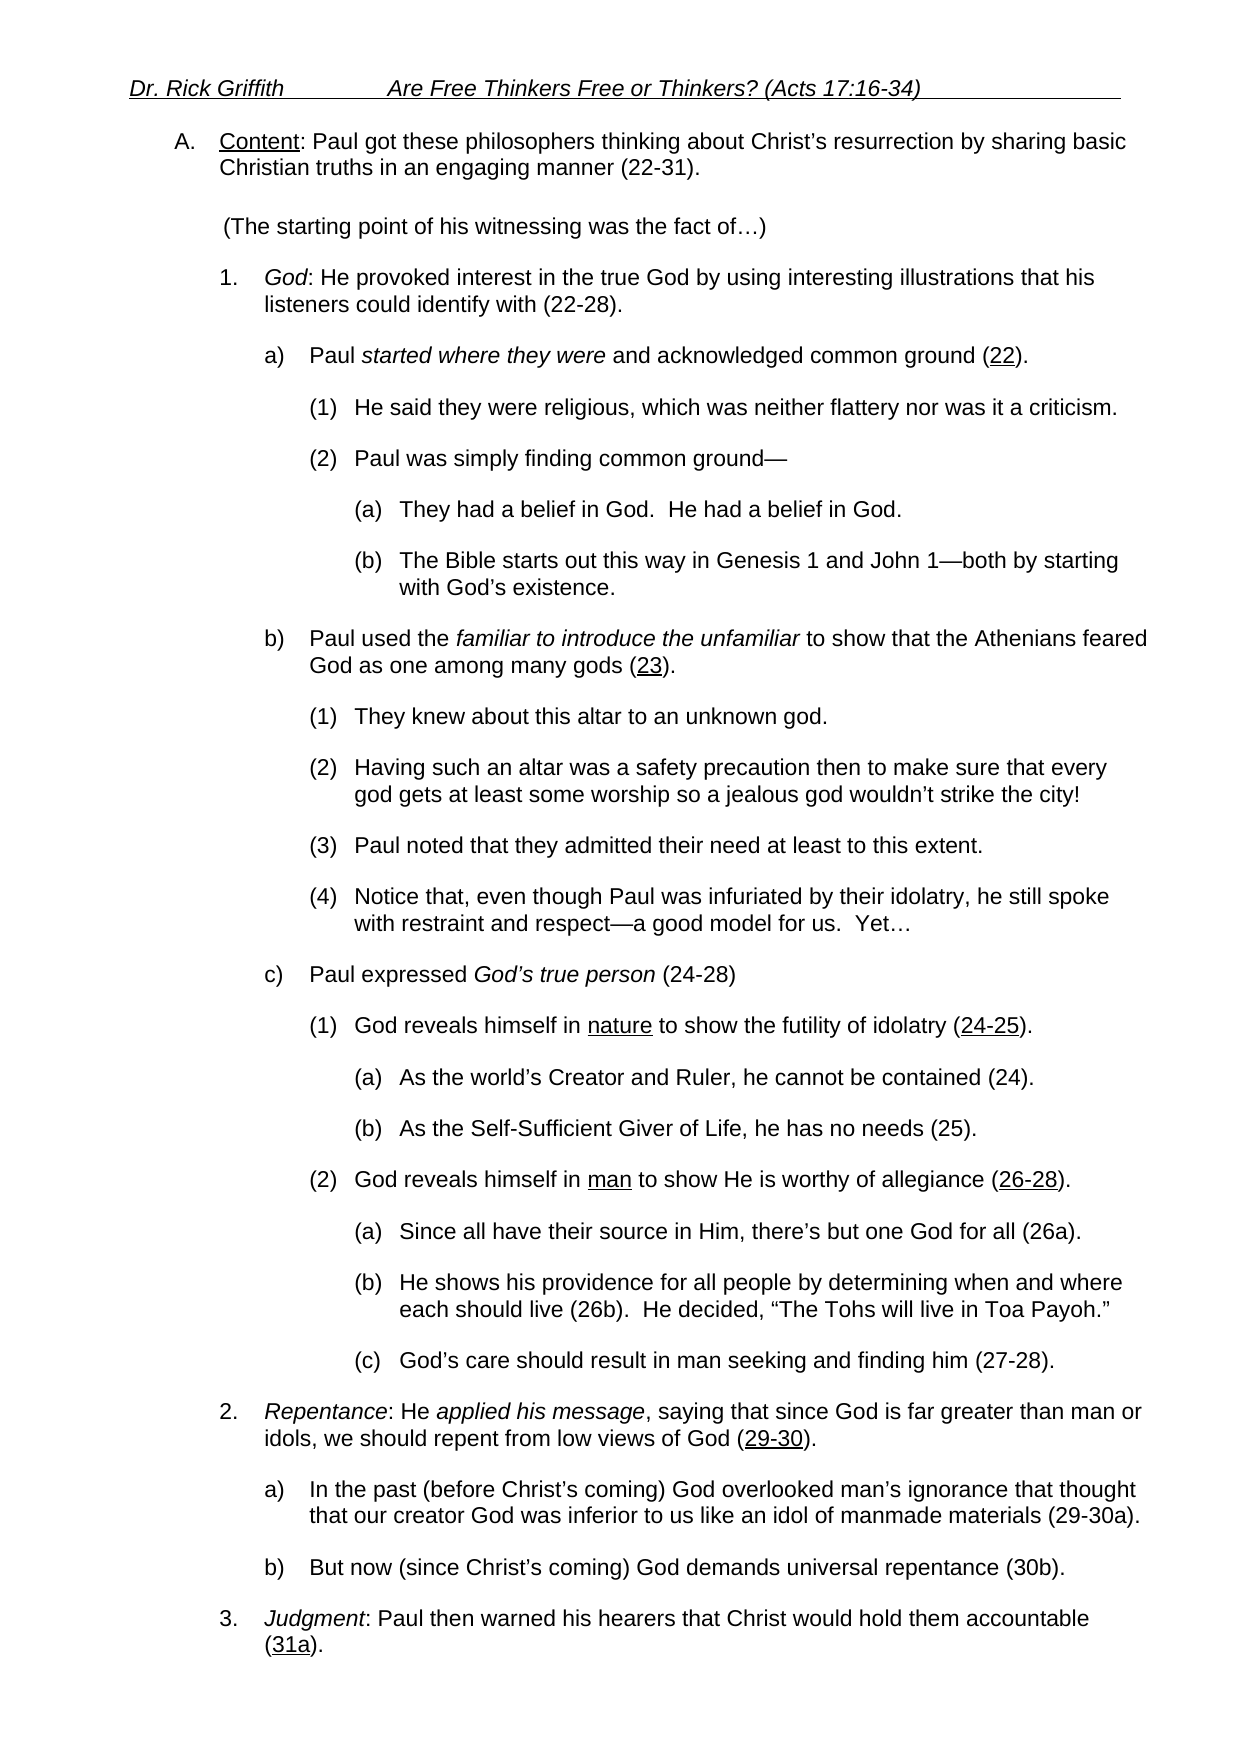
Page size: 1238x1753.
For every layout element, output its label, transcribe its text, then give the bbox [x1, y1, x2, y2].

subtitle God reveals himself in man to show He is worthy of allegiance (26-28). [309, 1166, 1151, 1193]
subtitle Paul was simply finding common ground— [309, 445, 1151, 471]
subtitle Content: Paul got these philosophers thinking about Christ’s resurrection by sharing basic Christian truths in an engaging manner (22-31). [174, 128, 1151, 180]
subtitle Since all have their source in Him, there’s but one God for all (26a). [354, 1218, 1151, 1244]
subtitle Judgment: Paul then warned his hearers that Christ would hold them accountable (31a). [219, 1605, 1151, 1658]
subtitle They had a belief in God. He had a belief in God. [354, 496, 1151, 522]
subtitle As the Self-Sufficient Giver of Life, he has no needs (25). [354, 1115, 1151, 1141]
subtitle Notice that, even though Paul was infuriated by their idolatry, he still spoke with restraint and respect—a good model for us. Yet… [309, 883, 1151, 936]
subtitle God reveals himself in nature to show the futility of idolatry (24-25). [309, 1012, 1151, 1039]
subtitle God’s care should result in man seeking and finding him (27-28). [354, 1347, 1151, 1373]
subtitle Paul expressed God’s true person (24-28) [264, 961, 1151, 987]
subtitle Paul noted that they admitted their need at least to this extent. [309, 832, 1151, 858]
subtitle Having such an altar was a safety precaution then to make sure that every god gets at least some worship so a jealous god wouldn’t strike the city! Fernando, 475 [309, 754, 1151, 807]
subtitle God: He provoked interest in the true God by using interesting illustrations that his listeners could identify with (22-28). [219, 264, 1151, 317]
subtitle The Bible starts out this way in Genesis 1 and John 1—both by starting with God’s existence. [354, 547, 1151, 600]
subtitle Paul started where they were and acknowledged common ground (22). [264, 342, 1151, 368]
subtitle As the world’s Creator and Ruler, he cannot be contained (24). [354, 1064, 1151, 1090]
subtitle Repentance: He applied his message, saying that since God is far greater than man or idols, we should repent from low views of God (29-30). [219, 1398, 1151, 1451]
subtitle But now (since Christ’s coming) God demands universal repentance (30b). [264, 1554, 1151, 1580]
subtitle He shows his providence for all people by determining when and where each should live (26b). He decided, “The Tohs will live in Toa Payoh.” [354, 1269, 1151, 1322]
subtitle They knew about this altar to an unknown god. [309, 703, 1151, 729]
subtitle In the past (before Christ’s coming) God overlooked man’s ignorance that thought that our creator God was inferior to us like an idol of manmade materials (29-30a). [264, 1476, 1151, 1529]
subtitle Paul used the familiar to introduce the unfamiliar to show that the Athenians feared God as one among many gods (23). [264, 625, 1151, 678]
text (The starting point of his witnessing was the fact of…) [223, 213, 1151, 239]
subtitle He said they were religious, which was neither flattery nor was it a criticism. (as the KJV renders it: “Ye are too superstitious”). Fernando, 475 [309, 393, 1151, 420]
